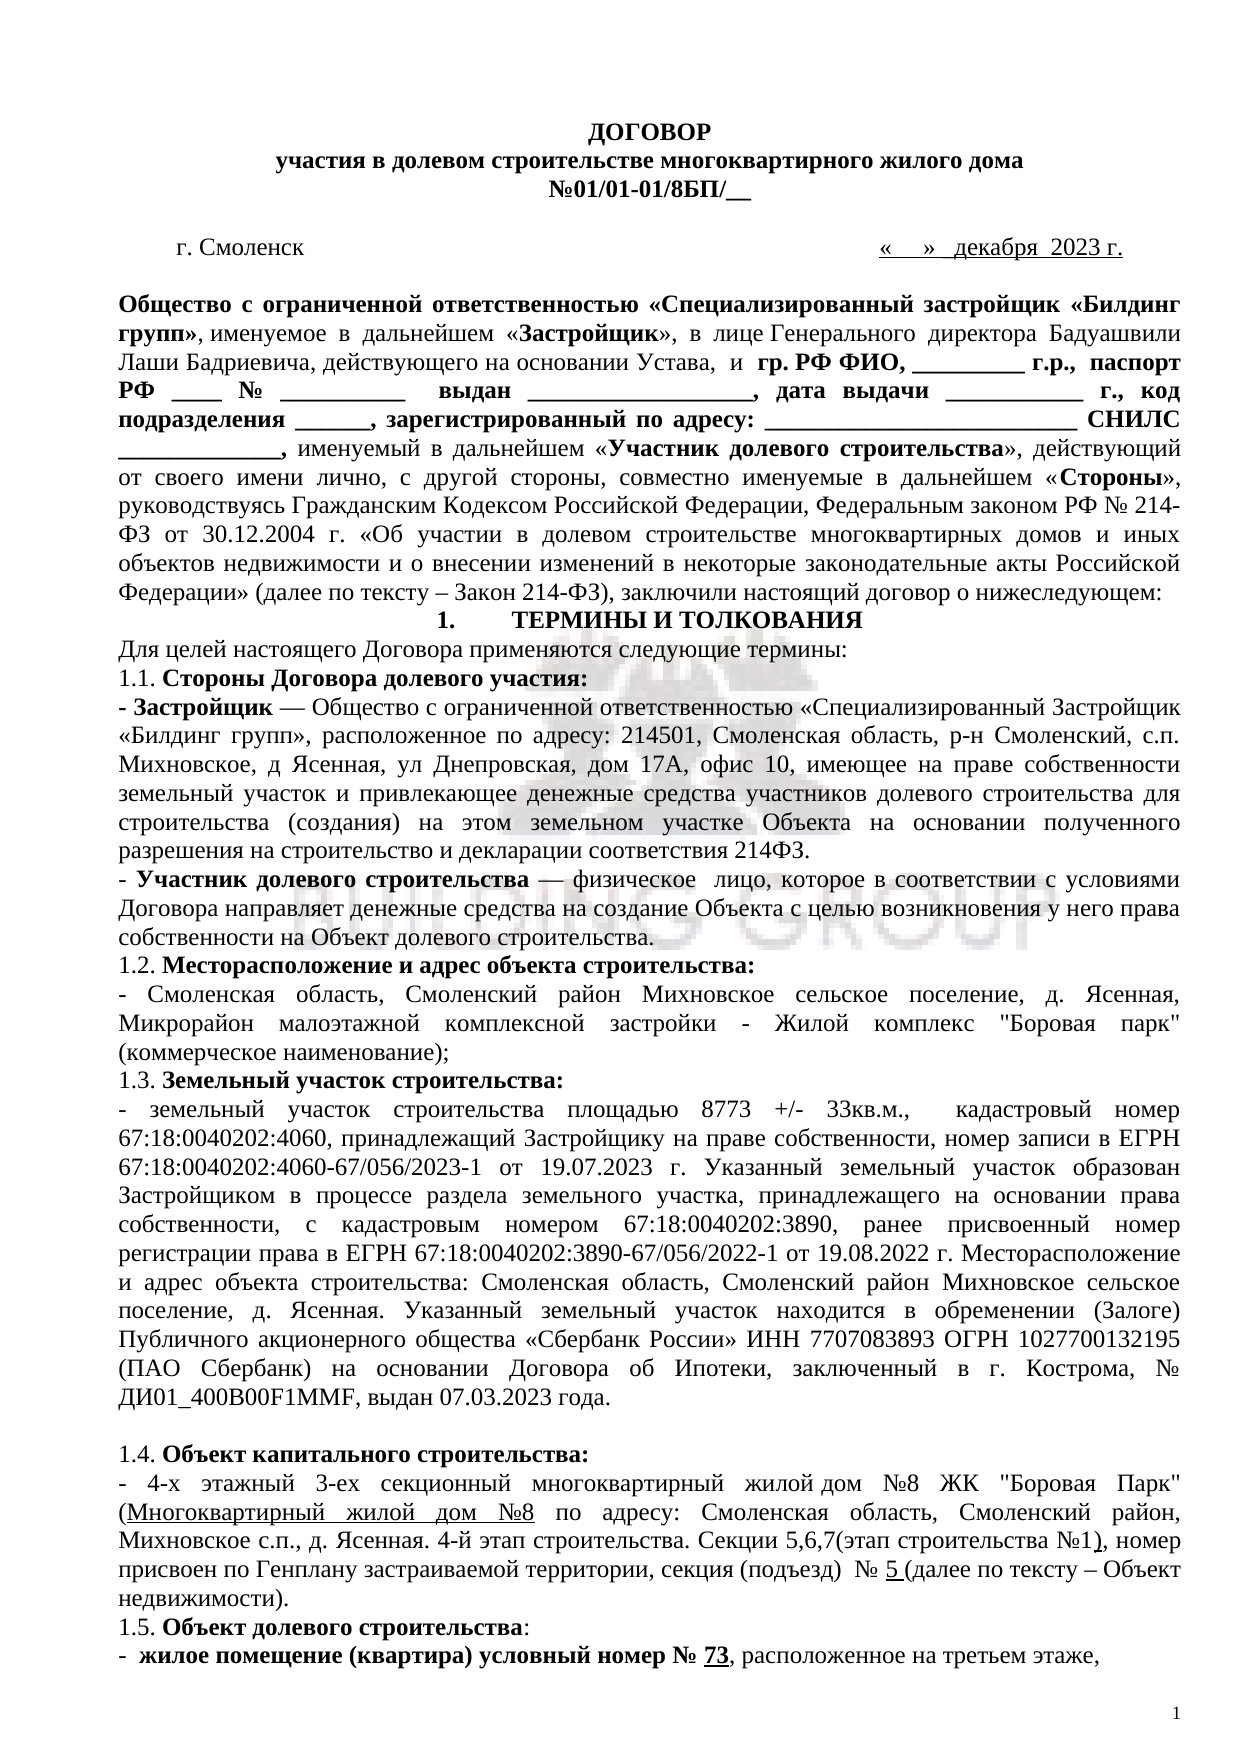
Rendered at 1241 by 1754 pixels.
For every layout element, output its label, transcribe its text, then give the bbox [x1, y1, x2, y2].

text участия в долевом строительстве многоквартирного жилого дома [118, 145, 1181, 174]
text 1.2. Месторасположение и адрес объекта строительства: [118, 950, 1181, 979]
text Для целей настоящего Договора применяются следующие термины: [118, 634, 1181, 663]
text г. Смоленск « » _декабря 2023 г. [118, 232, 1181, 260]
text - Участник долевого строительства — физическое лицо, которое в соответствии с условиями Договора направляет денежные средства на создание Объекта с целью возникновения у него права собственности на Объект долевого строительства. [118, 864, 1181, 950]
text - жилое помещение (квартира) условный номер № 73, расположенное на третьем этаже, [118, 1640, 1181, 1669]
text №01/01-01/8БП/__ [118, 174, 1181, 203]
text 1.3. Земельный участок строительства: [118, 1065, 1181, 1094]
list ТЕРМИНЫ И ТОЛКОВАНИЯ [118, 605, 1181, 634]
text Общество с ограниченной ответственностью «Специализированный застройщик «Билдинг групп», именуемое в дальнейшем «Застройщик», в лице Генерального директора Бадуашвили Лаши Бадриевича, действующего на основании Устава, и гр. РФ ФИО, _________ г.р., паспорт РФ ____ № __________ выдан __________________, дата выдачи ___________ г., код подразделения ______, зарегистрированный по адресу: _________________________ СНИЛС _____________, именуемый в дальнейшем «Участник долевого строительства», действующий от своего имени лично, с другой стороны, совместно именуемые в дальнейшем «Стороны», руководствуясь Гражданским Кодексом Российской Федерации, Федеральным законом РФ № 214-ФЗ от 30.12.2004 г. «Об участии в долевом строительстве многоквартирных домов и иных объектов недвижимости и о внесении изменений в некоторые законодательные акты Российской Федерации» (далее по тексту – Закон 214-ФЗ), заключили настоящий договор о нижеследующем: [118, 289, 1181, 605]
text 1.1. Стороны Договора долевого участия: [118, 663, 1181, 692]
text - земельный участок строительства площадью 8773 +/- 33кв.м., кадастровый номер 67:18:0040202:4060, принадлежащий Застройщику на праве собственности, номер записи в ЕГРН 67:18:0040202:4060-67/056/2023-1 от 19.07.2023 г. Указанный земельный участок образован Застройщиком в процессе раздела земельного участка, принадлежащего на основании права собственности, с кадастровым номером 67:18:0040202:3890, ранее присвоенный номер регистрации права в ЕГРН 67:18:0040202:3890-67/056/2022-1 от 19.08.2022 г. Месторасположение и адрес объекта строительства: Смоленская область, Смоленский район Михновское сельское поселение, д. Ясенная. Указанный земельный участок находится в обременении (Залоге) Публичного акционерного общества «Сбербанк России» ИНН 7707083893 ОГРН 1027700132195 (ПАО Сбербанк) на основании Договора об Ипотеки, заключенный в г. Кострома, № ДИ01_400В00F1MMF, выдан 07.03.2023 года. [118, 1094, 1181, 1410]
text - Застройщик — Общество с ограниченной ответственностью «Специализированный Застройщик «Билдинг групп», расположенное по адресу: 214501, Смоленская область, р-н Смоленский, с.п. Михновское, д Ясенная, ул Днепровская, дом 17А, офис 10, имеющее на праве собственности земельный участок и привлекающее денежные средства участников долевого строительства для строительства (создания) на этом земельном участке Объекта на основании полученного разрешения на строительство и декларации соответствия 214ФЗ. [118, 692, 1181, 864]
text - 4-х этажный 3-ех секционный многоквартирный жилой дом №8 ЖК "Боровая Парк" (Многоквартирный жилой дом №8 по адресу: Смоленская область, Смоленский район, Михновское с.п., д. Ясенная. 4-й этап строительства. Секции 5,6,7(этап строительства №1), номер присвоен по Генплану застраиваемой территории, секция (подъезд) № 5 (далее по тексту – Объект недвижимости). [118, 1468, 1181, 1612]
text 1.4. Объект капитального строительства: [118, 1439, 1181, 1468]
text ДОГОВОР [118, 117, 1181, 145]
text 1.5. Объект долевого строительства: [118, 1612, 1181, 1640]
text - Смоленская область, Смоленский район Михновское сельское поселение, д. Ясенная, Микрорайон малоэтажной комплексной застройки - Жилой комплекс "Боровая парк" (коммерческое наименование); [118, 979, 1181, 1065]
